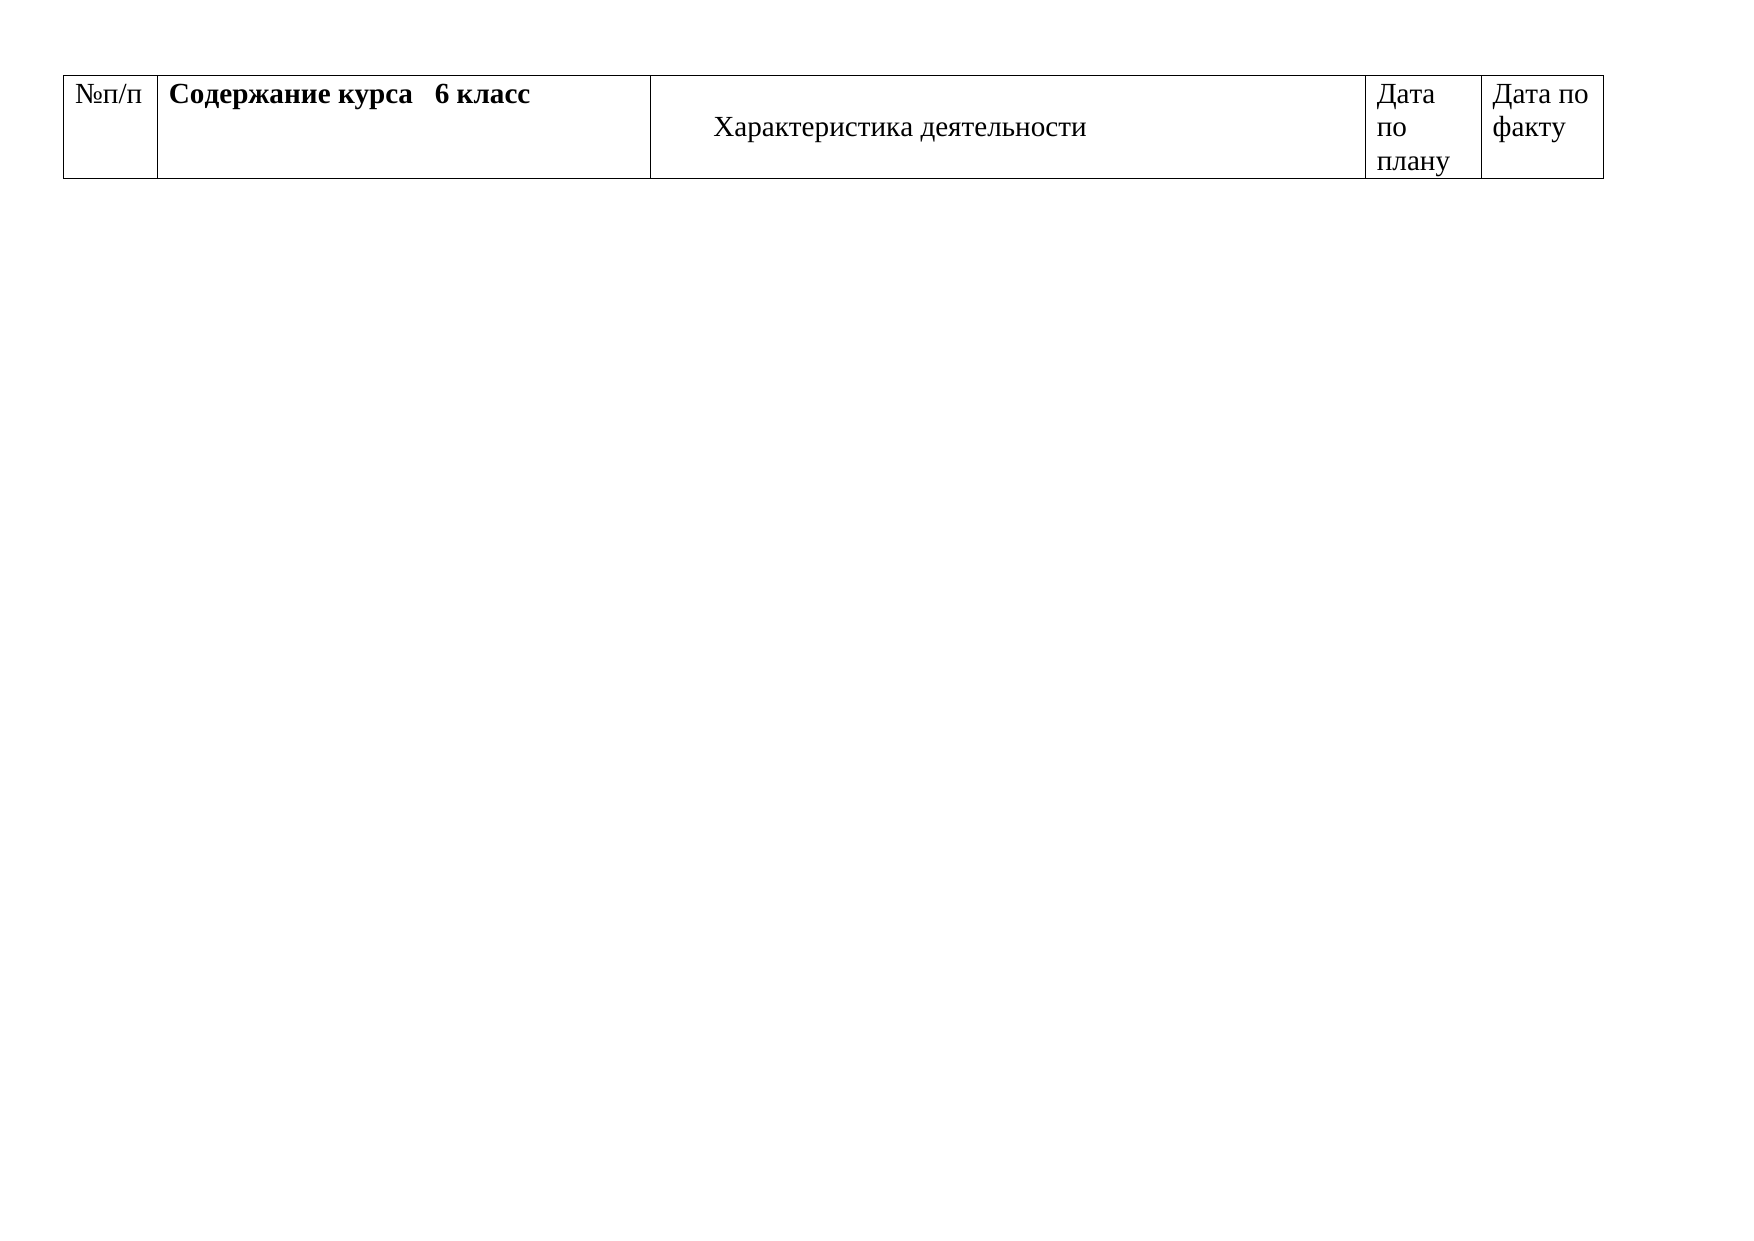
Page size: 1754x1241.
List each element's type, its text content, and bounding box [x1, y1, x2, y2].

table_header Содержание курса 6 класс [158, 76, 650, 177]
table_header Характеристика деятельности [651, 76, 1365, 177]
table_header Дата по факту [1482, 76, 1603, 177]
table_header Дата по плану [1366, 76, 1481, 177]
table_header №п/п [64, 76, 157, 177]
